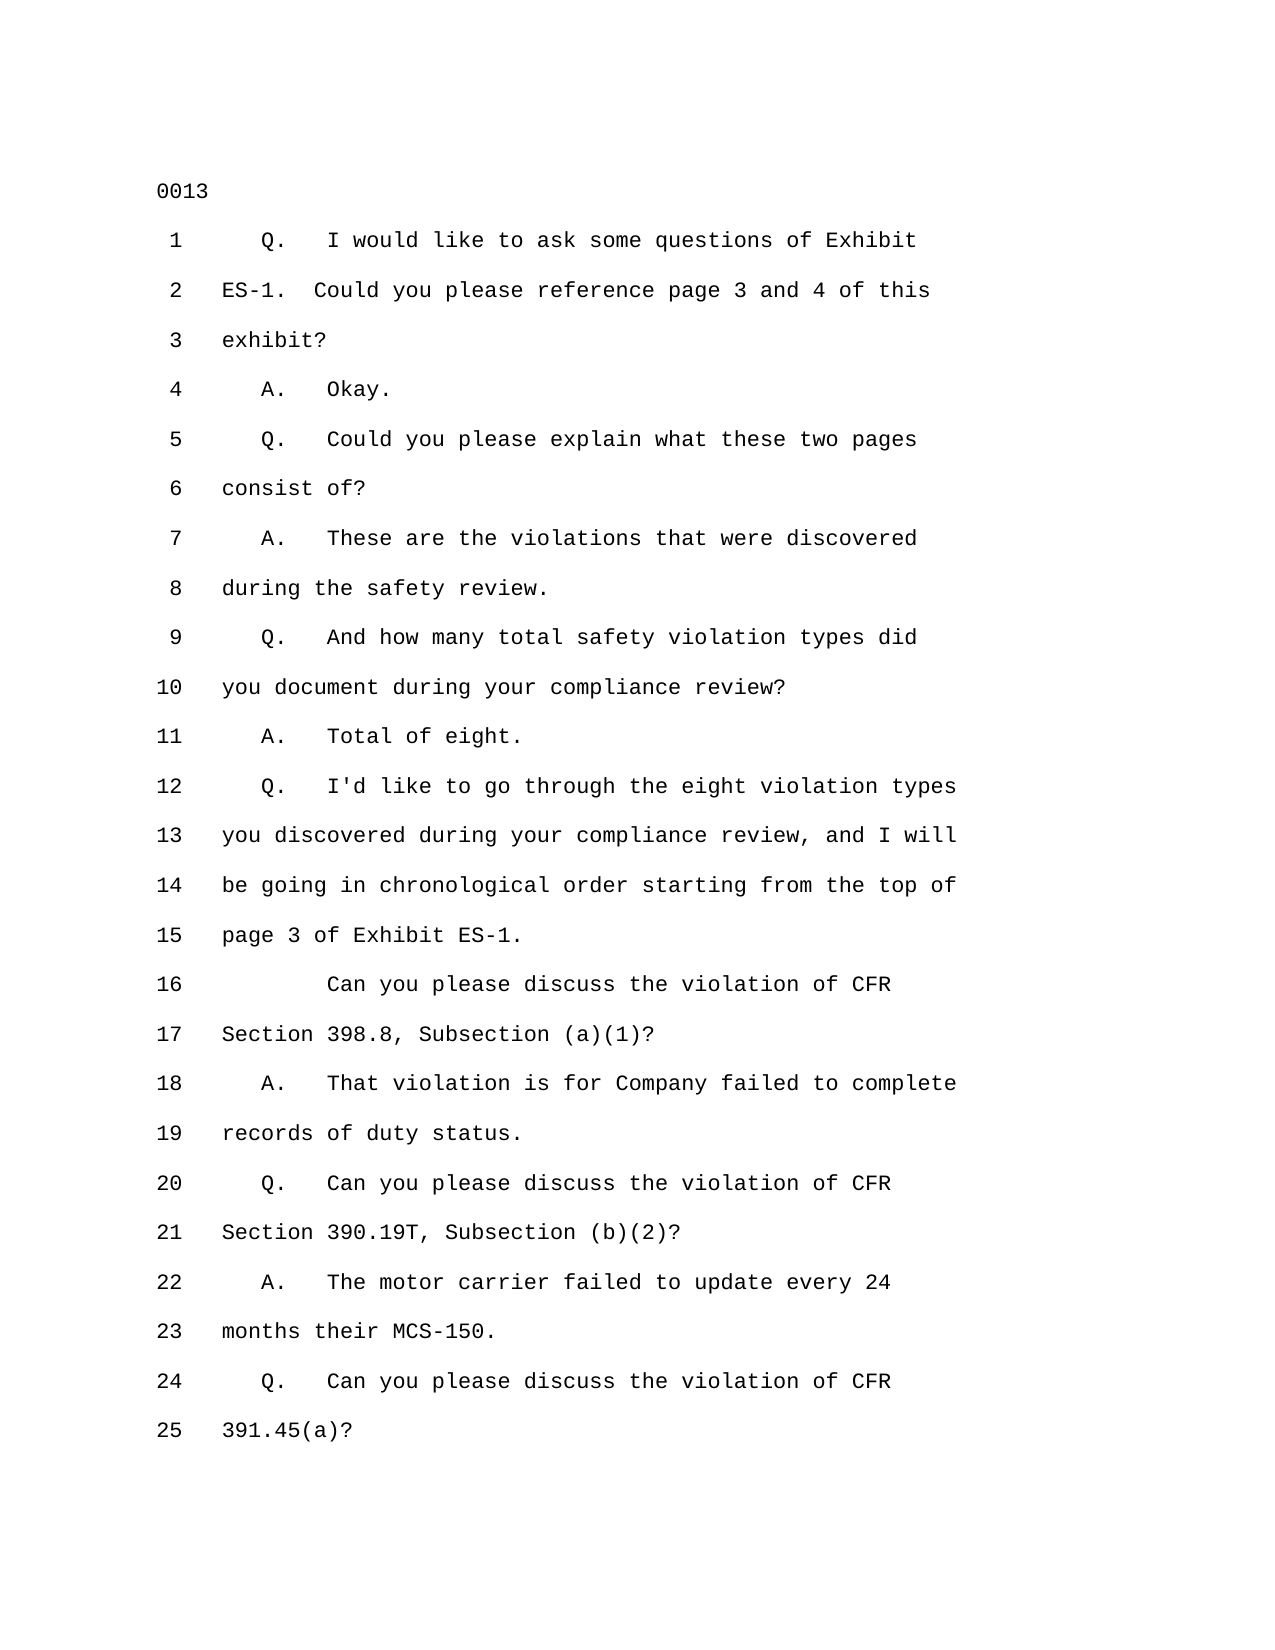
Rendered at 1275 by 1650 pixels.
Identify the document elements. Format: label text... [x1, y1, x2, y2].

text 19 records of duty status. [156, 1122, 1119, 1147]
text 18 A. That violation is for Company failed to complete [156, 1072, 1119, 1097]
text 16 Can you please discuss the violation of CFR [156, 973, 1119, 998]
text 5 Q. Could you please explain what these two pages [156, 428, 1119, 453]
text 4 A. Okay. [156, 378, 1119, 403]
text 17 Section 398.8, Subsection (a)(1)? [156, 1023, 1119, 1048]
text 9 Q. And how many total safety violation types did [156, 626, 1119, 651]
text 1 Q. I would like to ask some questions of Exhibit [156, 229, 1119, 254]
text 20 Q. Can you please discuss the violation of CFR [156, 1172, 1119, 1196]
text 15 page 3 of Exhibit ES-1. [156, 924, 1119, 948]
text 22 A. The motor carrier failed to update every 24 [156, 1271, 1119, 1296]
text 25 391.45(a)? [156, 1419, 1119, 1444]
text 12 Q. I'd like to go through the eight violation types [156, 775, 1119, 800]
text 3 exhibit? [156, 329, 1119, 353]
text 8 during the safety review. [156, 577, 1119, 601]
text 11 A. Total of eight. [156, 725, 1119, 750]
text 10 you document during your compliance review? [156, 676, 1119, 701]
text 7 A. These are the violations that were discovered [156, 527, 1119, 552]
text 24 Q. Can you please discuss the violation of CFR [156, 1370, 1119, 1395]
text 23 months their MCS-150. [156, 1320, 1119, 1345]
text 0013 [156, 180, 1119, 205]
text 21 Section 390.19T, Subsection (b)(2)? [156, 1221, 1119, 1246]
text 6 consist of? [156, 477, 1119, 502]
text 2 ES-1. Could you please reference page 3 and 4 of this [156, 279, 1119, 304]
text 14 be going in chronological order starting from the top of [156, 874, 1119, 899]
text 13 you discovered during your compliance review, and I will [156, 824, 1119, 849]
